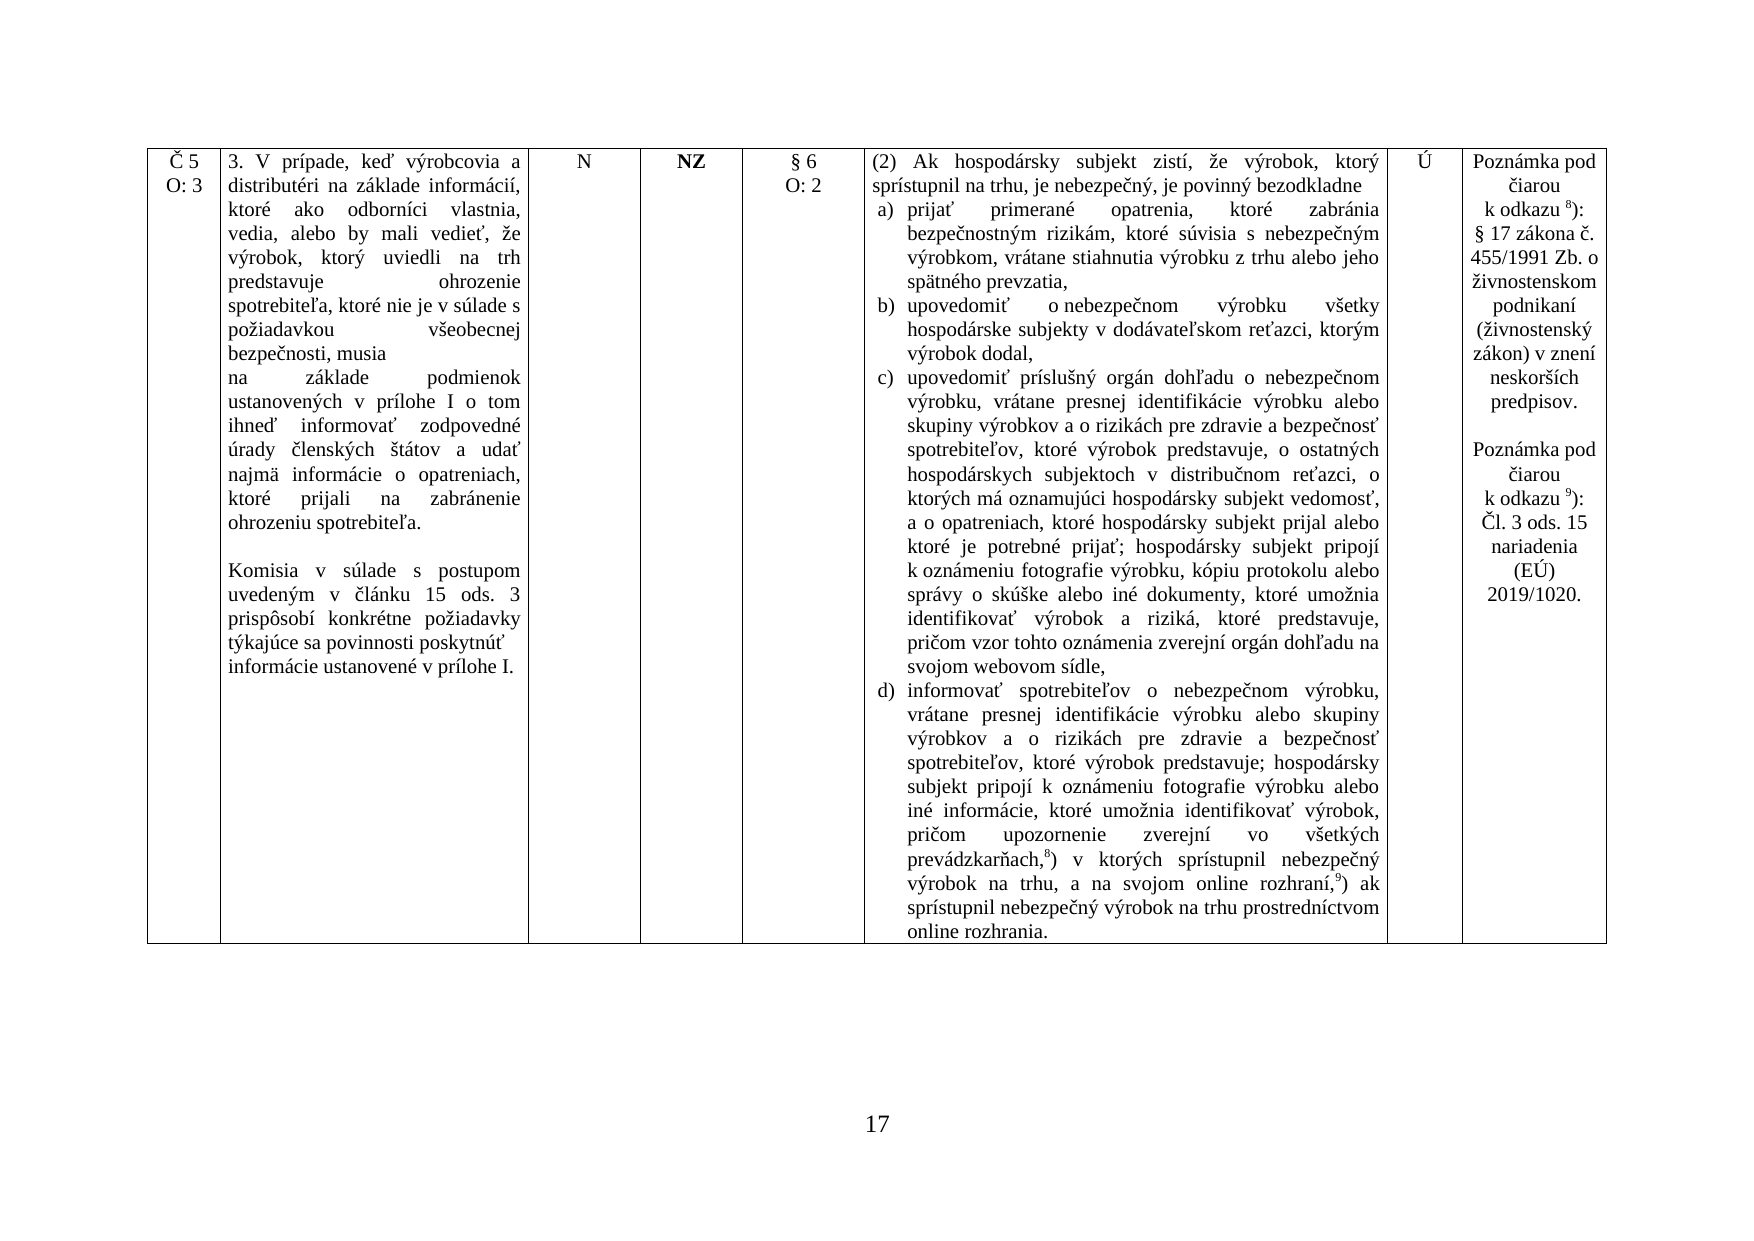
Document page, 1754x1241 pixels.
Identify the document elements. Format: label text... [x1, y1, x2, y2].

table_cell Č 5 O: 3 [148, 149, 220, 943]
table_cell NZ [641, 149, 742, 943]
table_cell § 6 O: 2 [743, 149, 864, 943]
table_cell 3. V prípade, keď výrobcovia a distributéri na základe informácií, ktoré ako odborníci vlastnia, vedia, alebo by mali vedieť, že výrobok, ktorý uviedli na trh predstavuje ohrozenie spotrebiteľa, ktoré nie je v súlade s požiadavkou všeobecnej bezpečnosti, musia na základe podmienok ustanovených v prílohe I o tom ihneď informovať zodpovedné úrady členských štátov a udať najmä informácie o opatreniach, ktoré prijali na zabránenie ohrozeniu spotrebiteľa. Komisia v súlade s postupom uvedeným v článku 15 ods. 3 prispôsobí konkrétne požiadavky týkajúce sa povinnosti poskytnúť informácie ustanovené v prílohe I. [221, 149, 528, 943]
table_cell (2) Ak hospodársky subjekt zistí, že výrobok, ktorý sprístupnil na trhu, je nebezpečný, je povinný bezodkladne a) prijať primerané opatrenia, ktoré zabránia bezpečnostným rizikám, ktoré súvisia s nebezpečným výrobkom, vrátane stiahnutia výrobku z trhu alebo jeho spätného prevzatia, b) upovedomiť o nebezpečnom výrobku všetky hospodárske subjekty v dodávateľskom reťazci, ktorým výrobok dodal, c) upovedomiť príslušný orgán dohľadu o nebezpečnom výrobku, vrátane presnej identifikácie výrobku alebo skupiny výrobkov a o rizikách pre zdravie a bezpečnosť spotrebiteľov, ktoré výrobok predstavuje, o ostatných hospodárskych subjektoch v distribučnom reťazci, o ktorých má oznamujúci hospodársky subjekt vedomosť, a o opatreniach, ktoré hospodársky subjekt prijal alebo ktoré je potrebné prijať; hospodársky subjekt pripojí k oznámeniu fotografie výrobku, kópiu protokolu alebo správy o skúške alebo iné dokumenty, ktoré umožnia identifikovať výrobok a riziká, ktoré predstavuje, pričom vzor tohto oznámenia zverejní orgán dohľadu na svojom webovom sídle, d) informovať spotrebiteľov o nebezpečnom výrobku, vrátane presnej identifikácie výrobku alebo skupiny výrobkov a o rizikách pre zdravie a bezpečnosť spotrebiteľov, ktoré výrobok predstavuje; hospodársky subjekt pripojí k oznámeniu fotografie výrobku alebo iné informácie, ktoré umožnia identifikovať výrobok, pričom upozornenie zverejní vo všetkých prevádzkarňach,8) v ktorých sprístupnil nebezpečný výrobok na trhu, a na svojom online rozhraní,9) ak sprístupnil nebezpečný výrobok na trhu prostredníctvom online rozhrania. [865, 149, 1387, 943]
table_cell Poznámka pod čiarou k odkazu 8): § 17 zákona č. 455/1991 Zb. o živnostenskom podnikaní (živnostenský zákon) v znení neskorších predpisov. Poznámka pod čiarou k odkazu 9): Čl. 3 ods. 15 nariadenia (EÚ) 2019/1020. [1463, 149, 1606, 943]
table_cell Ú [1388, 149, 1462, 943]
table_cell N [529, 149, 640, 943]
